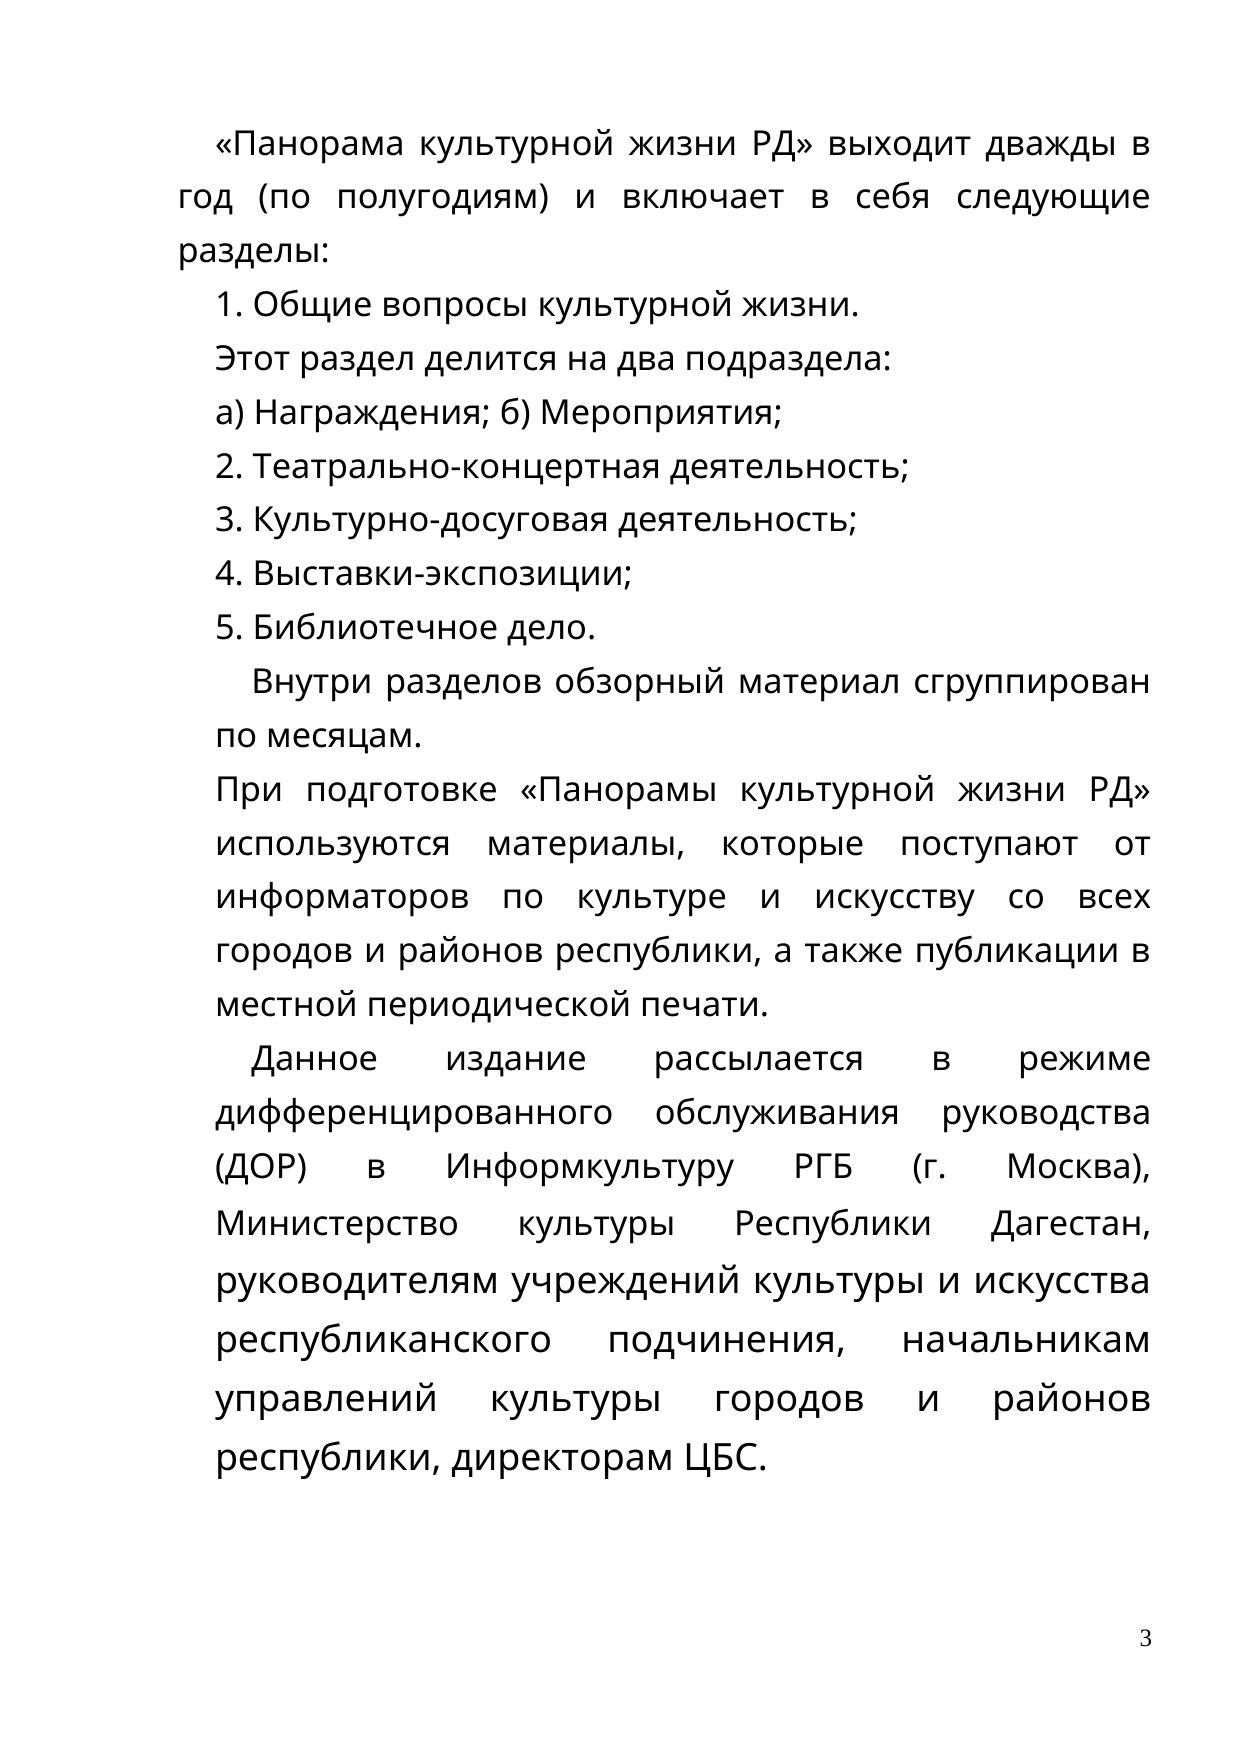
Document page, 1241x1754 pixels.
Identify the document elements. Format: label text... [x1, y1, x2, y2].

text 4. Выставки-экспозиции; [215, 549, 1152, 596]
text а) Награждения; б) Мероприятия; [215, 387, 1152, 434]
text 2. Театрально-концертная деятельность; [215, 441, 1152, 488]
text «Панорама культурной жизни РД» выходит дважды в год (по полугодиям) и включает в себя следующие разделы: [177, 118, 1152, 273]
text При подготовке «Панорамы культурной жизни РД» используются материалы, которые поступают от информаторов по культуре и искусству со всех городов и районов республики, а также публикации в местной периодической печати. [215, 764, 1152, 1027]
text Внутри разделов обзорный материал сгруппирован по месяцам. [215, 657, 1152, 757]
text Этот раздел делится на два подраздела: [215, 333, 1152, 380]
text 5. Библиотечное дело. [215, 603, 1152, 650]
text 3. Культурно-досуговая деятельность; [215, 495, 1152, 542]
list Общие вопросы культурной жизни. [215, 280, 1152, 327]
text Данное издание рассылается в режиме дифференцированного обслуживания руководства (ДОР) в Информкультуру РГБ (г. Москва), Министерство культуры Республики Дагестан, руководителям учреждений культуры и искусства республиканского подчинения, начальникам управлений культуры городов и районов республики, директорам ЦБС. [215, 1034, 1152, 1481]
